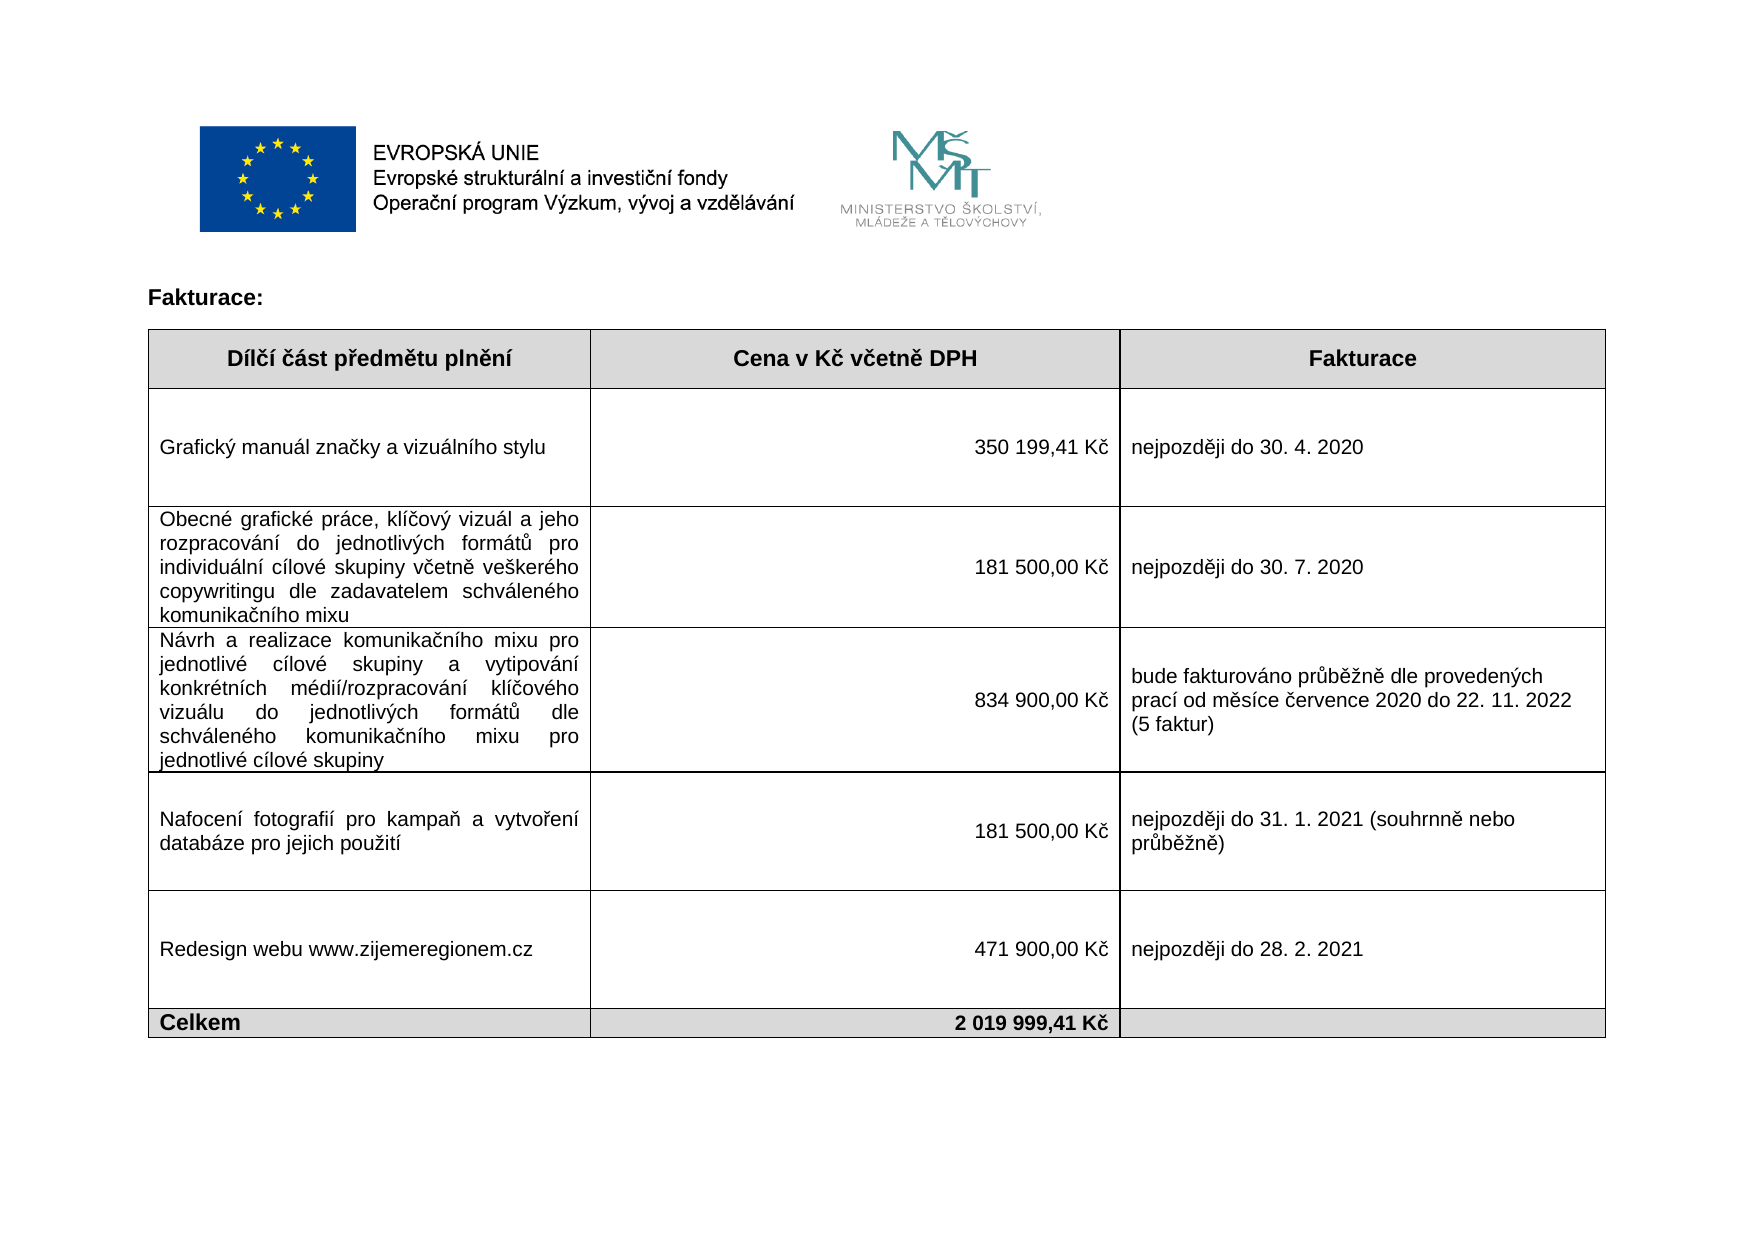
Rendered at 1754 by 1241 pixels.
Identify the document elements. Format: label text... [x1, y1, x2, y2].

table_cell nejpozději do 30. 4. 2020 [1121, 389, 1605, 506]
table_cell 181 500,00 Kč [591, 773, 1119, 889]
table_cell 471 900,00 Kč [591, 891, 1119, 1008]
table_header Fakturace [1121, 330, 1605, 388]
text Fakturace: [148, 283, 1606, 310]
table_cell bude fakturováno průběžně dle provedených prací od měsíce července 2020 do 22. 11. 2022 (5 faktur) [1121, 628, 1605, 771]
table_cell Návrh a realizace komunikačního mixu pro jednotlivé cílové skupiny a vytipování konkrétních médií/rozpracování klíčového vizuálu do jednotlivých formátů dle schváleného komunikačního mixu pro jednotlivé cílové skupiny [149, 628, 590, 771]
table_cell 834 900,00 Kč [591, 628, 1119, 771]
table_cell Grafický manuál značky a vizuálního stylu [149, 389, 590, 506]
table_cell 181 500,00 Kč [591, 507, 1119, 627]
table_cell 350 199,41 Kč [591, 389, 1119, 506]
table_cell Obecné grafické práce, klíčový vizuál a jeho rozpracování do jednotlivých formátů pro individuální cílové skupiny včetně veškerého copywritingu dle zadavatelem schváleného komunikačního mixu [149, 507, 590, 627]
table_cell Redesign webu www.zijemeregionem.cz [149, 891, 590, 1008]
table_header Dílčí část předmětu plnění [149, 330, 590, 388]
table_cell Celkem [149, 1009, 590, 1037]
table_cell [1121, 1009, 1605, 1037]
table_header Cena v Kč včetně DPH [591, 330, 1119, 388]
table_cell 2 019 999,41 Kč [591, 1009, 1119, 1037]
table_cell nejpozději do 30. 7. 2020 [1121, 507, 1605, 627]
picture [147, 73, 1093, 284]
table_cell Nafocení fotografií pro kampaň a vytvoření databáze pro jejich použití [149, 773, 590, 889]
table_cell nejpozději do 28. 2. 2021 [1121, 891, 1605, 1008]
table_cell nejpozději do 31. 1. 2021 (souhrnně nebo průběžně) [1121, 773, 1605, 889]
